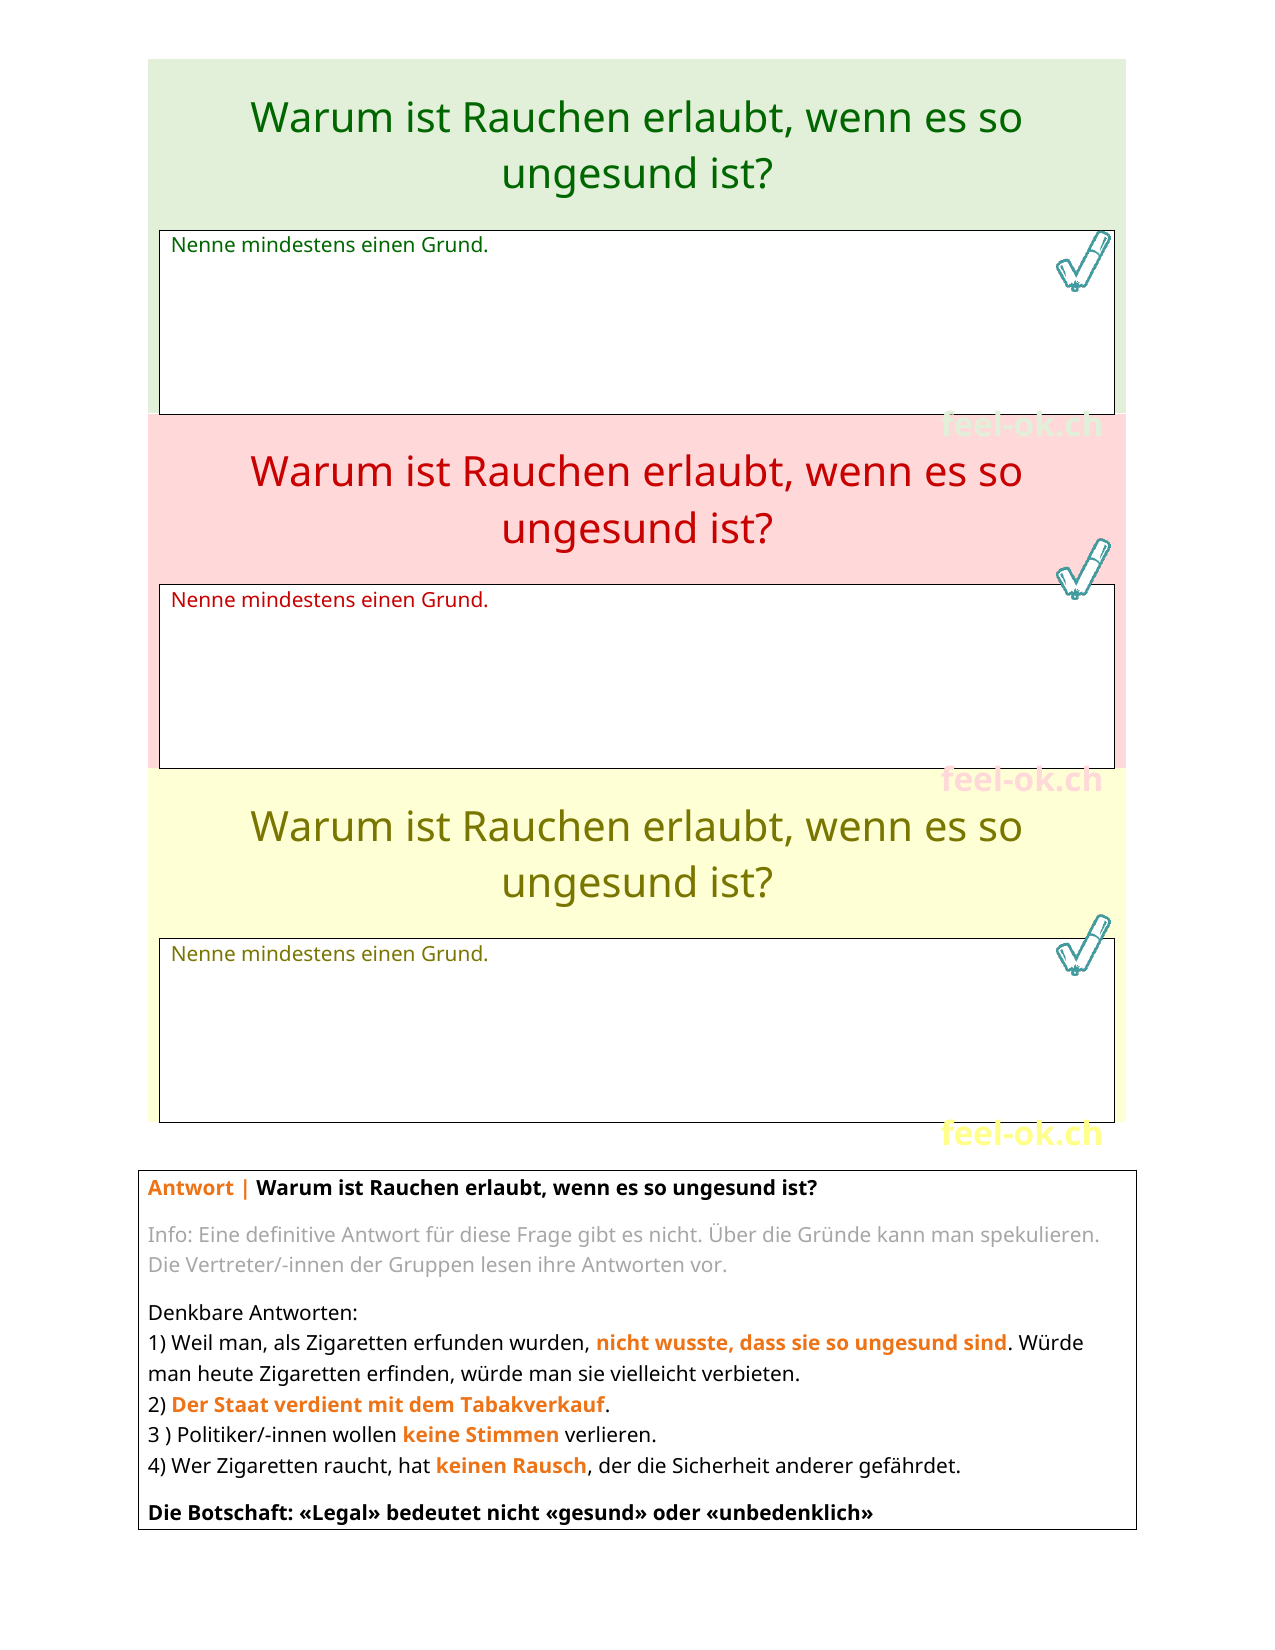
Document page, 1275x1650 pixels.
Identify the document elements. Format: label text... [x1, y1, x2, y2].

table_cell Warum ist Rauchen erlaubt, wenn es so ungesund ist? [148, 414, 1126, 768]
picture [1054, 537, 1112, 601]
text Denkbare Antworten: 1) Weil man, als Zigaretten erfunden wurden, nicht wusste, dass sie so ungesund sind. Würde man heute Zigaretten erfinden, würde man sie vielleicht verbieten. 2) Der Staat verdient mit dem Tabakverkauf. 3 ) Politiker/-innen wollen keine Stimmen verlieren. 4) Wer Zigaretten raucht, hat keinen Rausch, der die Sicherheit anderer gefährdet. [139, 1295, 1136, 1479]
picture [1054, 913, 1112, 977]
text Die Botschaft: «Legal» bedeutet nicht «gesund» oder «unbedenklich» [139, 1495, 1136, 1529]
text Info: Eine definitive Antwort für diese Frage gibt es nicht. Über die Gründe kann man spekulieren. Die Vertreter/-innen der Gruppen lesen ihre Antworten vor. [139, 1217, 1136, 1279]
table_header Warum ist Rauchen erlaubt, wenn es so ungesund ist? [148, 59, 1126, 413]
table_cell Warum ist Rauchen erlaubt, wenn es so ungesund ist? [148, 768, 1126, 1122]
picture [1054, 229, 1112, 293]
text Antwort | Warum ist Rauchen erlaubt, wenn es so ungesund ist? [139, 1171, 1136, 1201]
